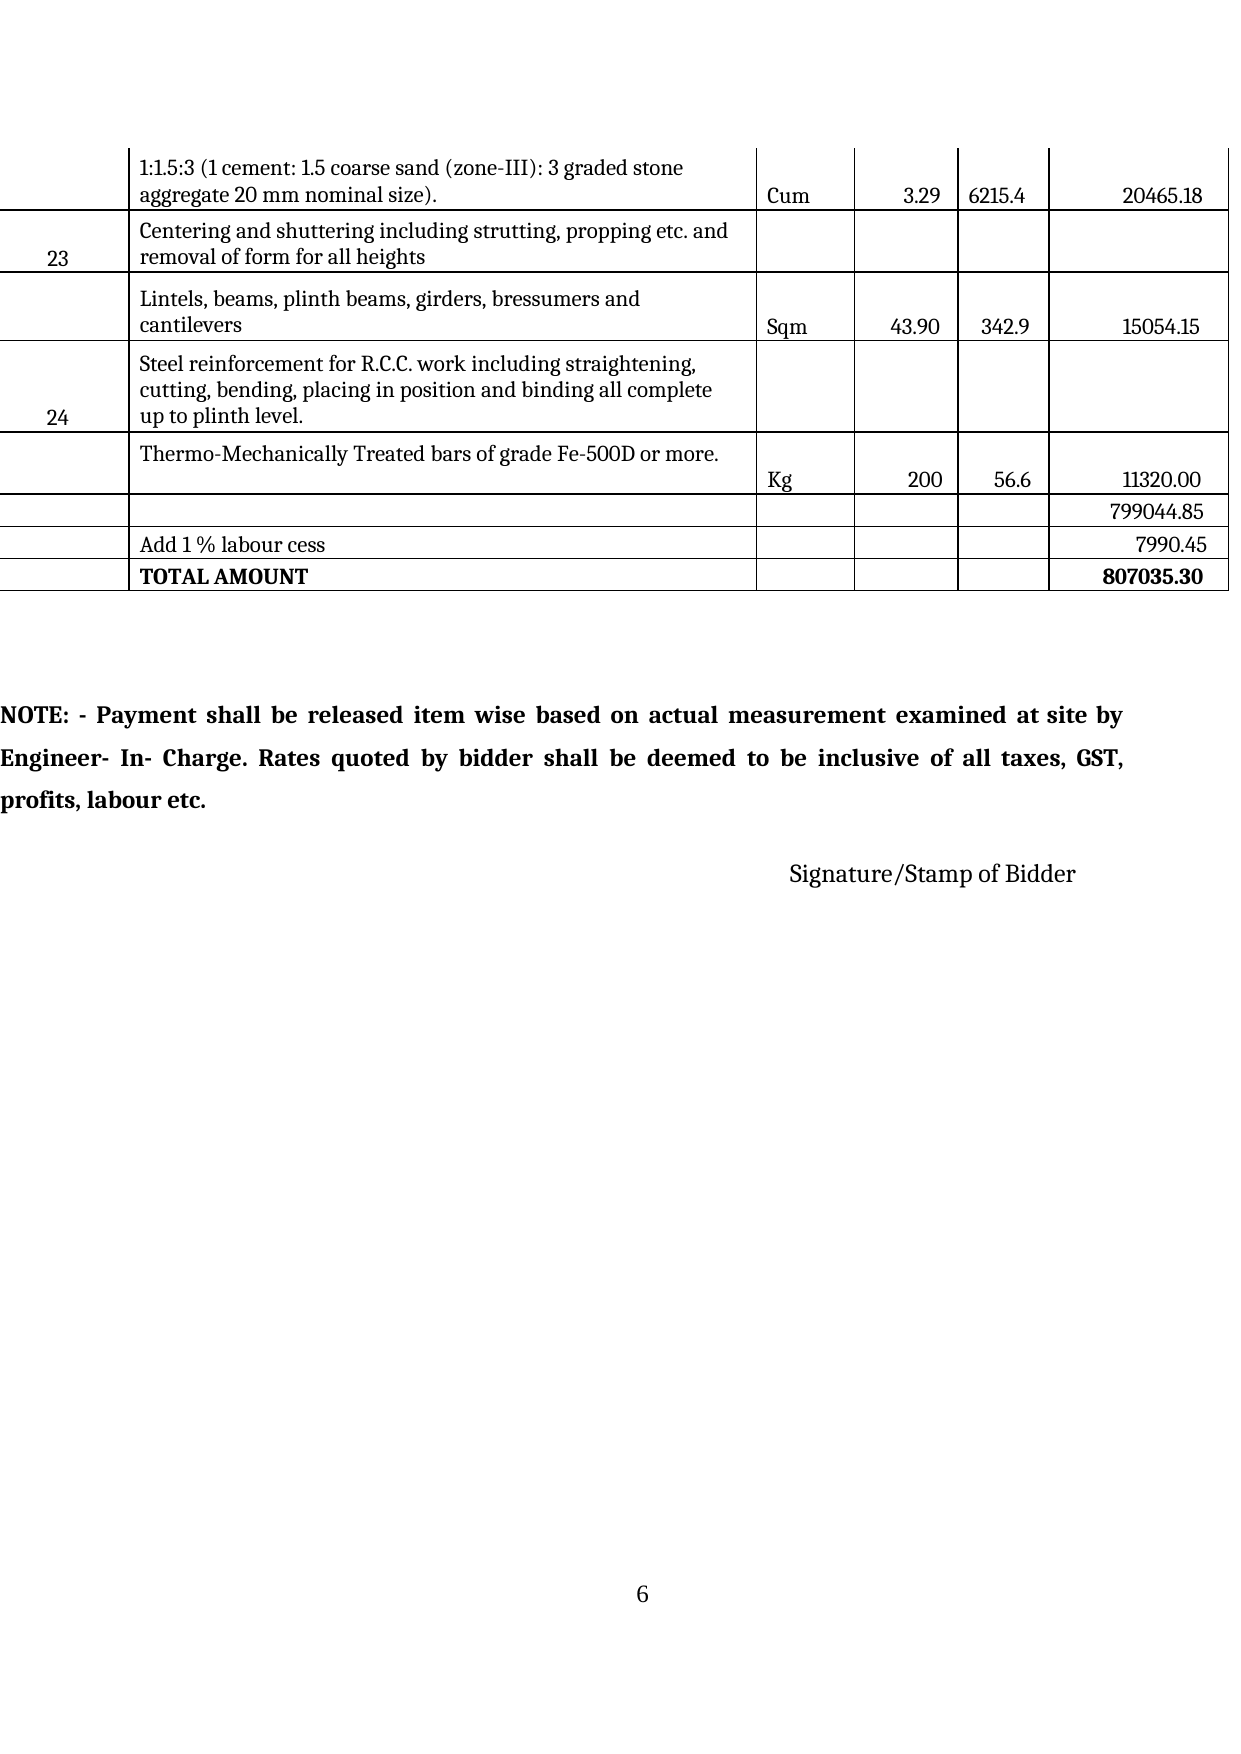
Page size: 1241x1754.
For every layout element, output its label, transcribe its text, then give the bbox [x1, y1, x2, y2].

text Signature/Stamp of Bidder [790, 859, 1240, 889]
subtitle NOTE: - Payment shall be released item wise based on actual measurement examined at site by Engineer- In- Charge. Rates quoted by bidder shall be deemed to be inclusive of all taxes, GST, profits, labour etc. [0, 701, 1123, 815]
text 6 [44, 1579, 1240, 1608]
